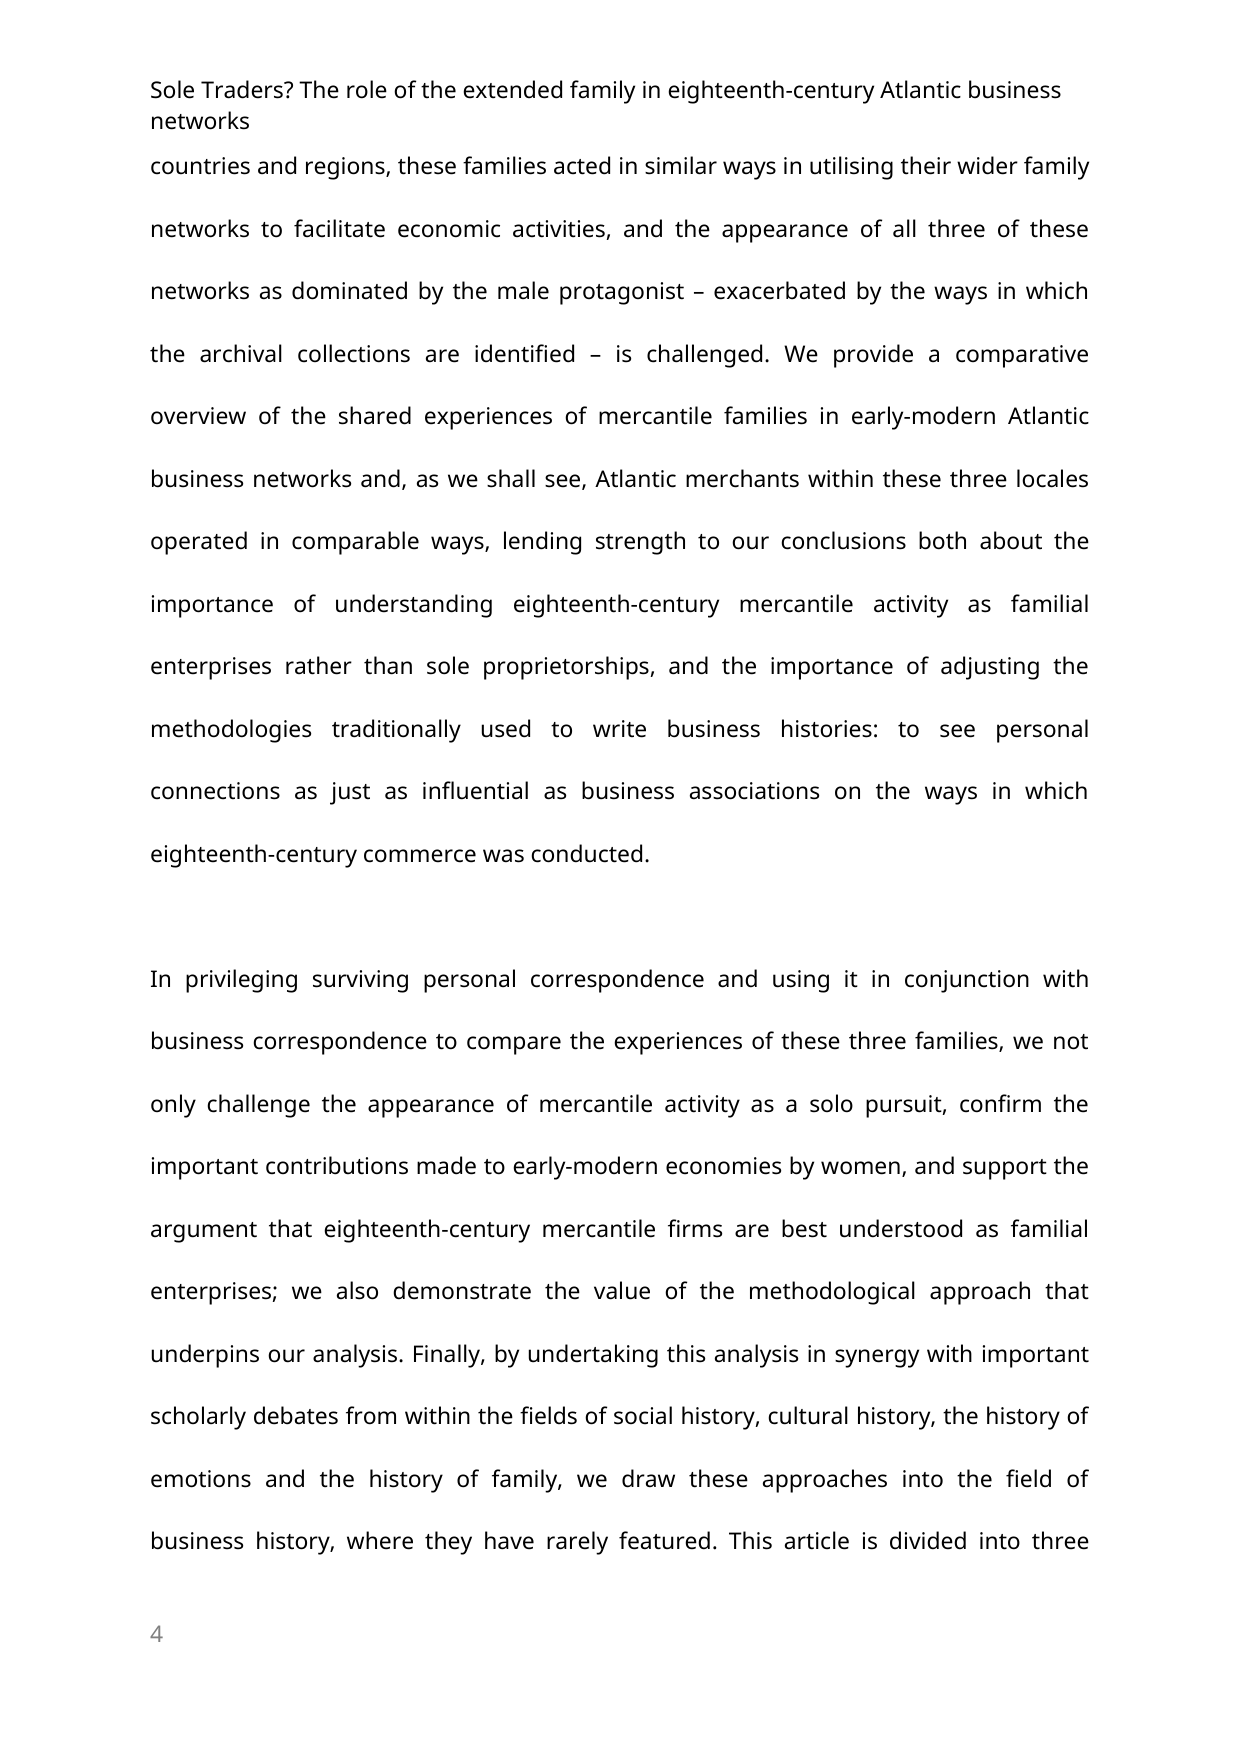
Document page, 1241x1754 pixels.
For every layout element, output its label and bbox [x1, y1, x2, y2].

text [150, 150, 1090, 869]
text [150, 962, 1090, 1556]
